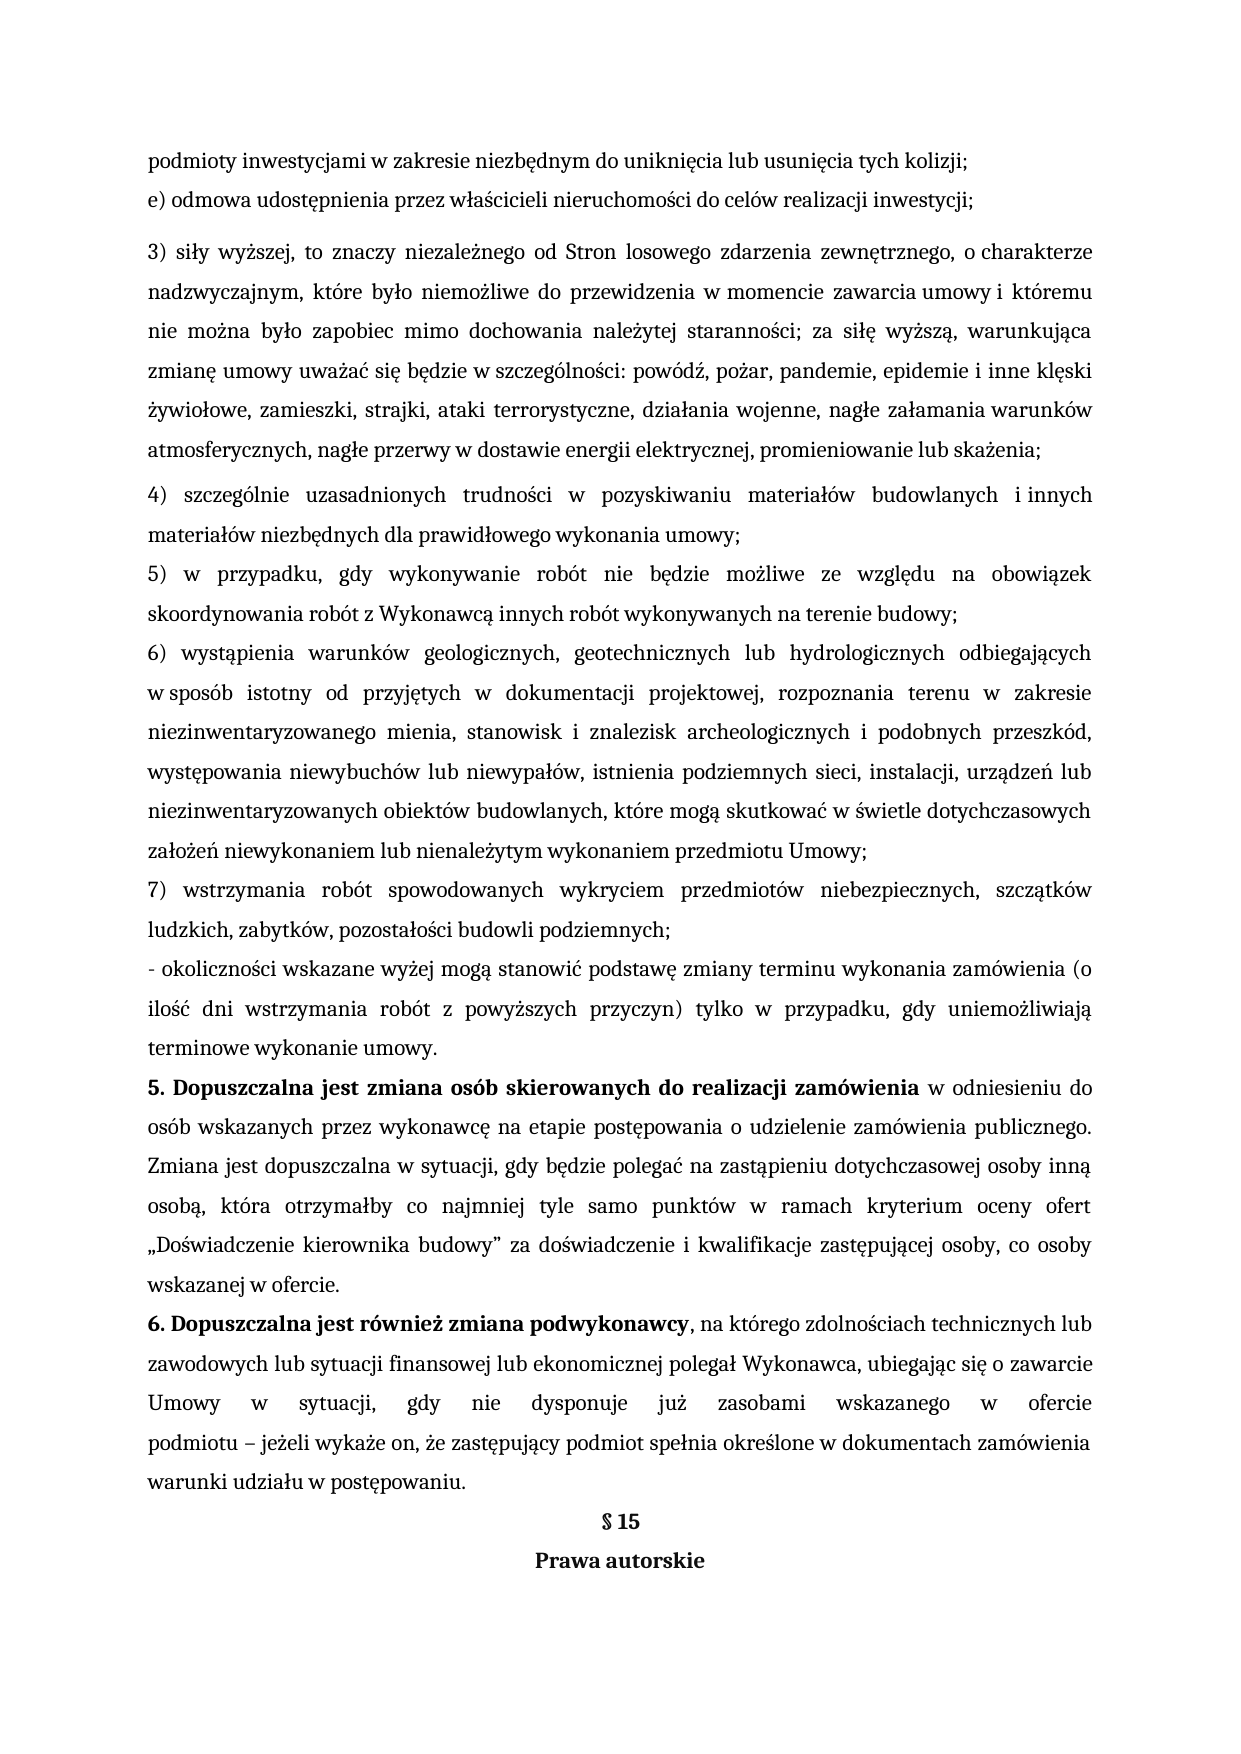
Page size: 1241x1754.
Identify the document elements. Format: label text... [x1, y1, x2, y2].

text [148, 148, 1093, 174]
text 6. Dopuszczalna jest również zmiana podwykonawcy, na którego zdolnościach technicznych lub zawodowych lub sytuacji finansowej lub ekonomicznej polegał Wykonawca, ubiegając się o zawarcie Umowy w sytuacji, gdy nie dysponuje już zasobami wskazanego w ofercie podmiotu – jeżeli wykaże on, że zastępujący podmiot spełnia określone w dokumentach zamówienia warunki udziału w postępowaniu. [148, 1311, 1093, 1496]
text § 15 [148, 1509, 1093, 1535]
text - okoliczności wskazane wyżej mogą stanowić podstawę zmiany terminu wykonania zamówienia (o ilość dni wstrzymania robót z powyższych przyczyn) tylko w przypadku, gdy uniemożliwiają terminowe wykonanie umowy. [148, 956, 1093, 1061]
text 3) siły wyższej, to znaczy niezależnego od Stron losowego zdarzenia zewnętrznego, o charakterze nadzwyczajnym, które było niemożliwe do przewidzenia w momencie zawarcia umowy i któremu nie można było zapobiec mimo dochowania należytej staranności; za siłę wyższą, warunkująca zmianę umowy uważać się będzie w szczególności: powódź, pożar, pandemie, epidemie i inne klęski żywiołowe, zamieszki, strajki, ataki terrorystyczne, działania wojenne, nagłe załamania warunków atmosferycznych, nagłe przerwy w dostawie energii elektrycznej, promieniowanie lub skażenia; [148, 239, 1093, 463]
text 7) wstrzymania robót spowodowanych wykryciem przedmiotów niebezpiecznych, szczątków ludzkich, zabytków, pozostałości budowli podziemnych; [148, 877, 1093, 943]
text 4) szczególnie uzasadnionych trudności w pozyskiwaniu materiałów budowlanych i innych materiałów niezbędnych dla prawidłowego wykonania umowy; [148, 482, 1093, 548]
text 5) w przypadku, gdy wykonywanie robót nie będzie możliwe ze względu na obowiązek skoordynowania robót z Wykonawcą innych robót wykonywanych na terenie budowy; [148, 561, 1093, 627]
text e) odmowa udostępnienia przez właścicieli nieruchomości do celów realizacji inwestycji; [148, 187, 1093, 213]
text Prawa autorskie [148, 1548, 1093, 1574]
text 5. Dopuszczalna jest zmiana osób skierowanych do realizacji zamówienia w odniesieniu do osób wskazanych przez wykonawcę na etapie postępowania o udzielenie zamówienia publicznego. Zmiana jest dopuszczalna w sytuacji, gdy będzie polegać na zastąpieniu dotychczasowej osoby inną osobą, która otrzymałby co najmniej tyle samo punktów w ramach kryterium oceny ofert „Doświadczenie kierownika budowy” za doświadczenie i kwalifikacje zastępującej osoby, co osoby wskazanej w ofercie. [148, 1074, 1093, 1298]
text 6) wystąpienia warunków geologicznych, geotechnicznych lub hydrologicznych odbiegających w sposób istotny od przyjętych w dokumentacji projektowej, rozpoznania terenu w zakresie niezinwentaryzowanego mienia, stanowisk i znalezisk archeologicznych i podobnych przeszkód, występowania niewybuchów lub niewypałów, istnienia podziemnych sieci, instalacji, urządzeń lub niezinwentaryzowanych obiektów budowlanych, które mogą skutkować w świetle dotychczasowych założeń niewykonaniem lub nienależytym wykonaniem przedmiotu Umowy; [148, 640, 1093, 864]
